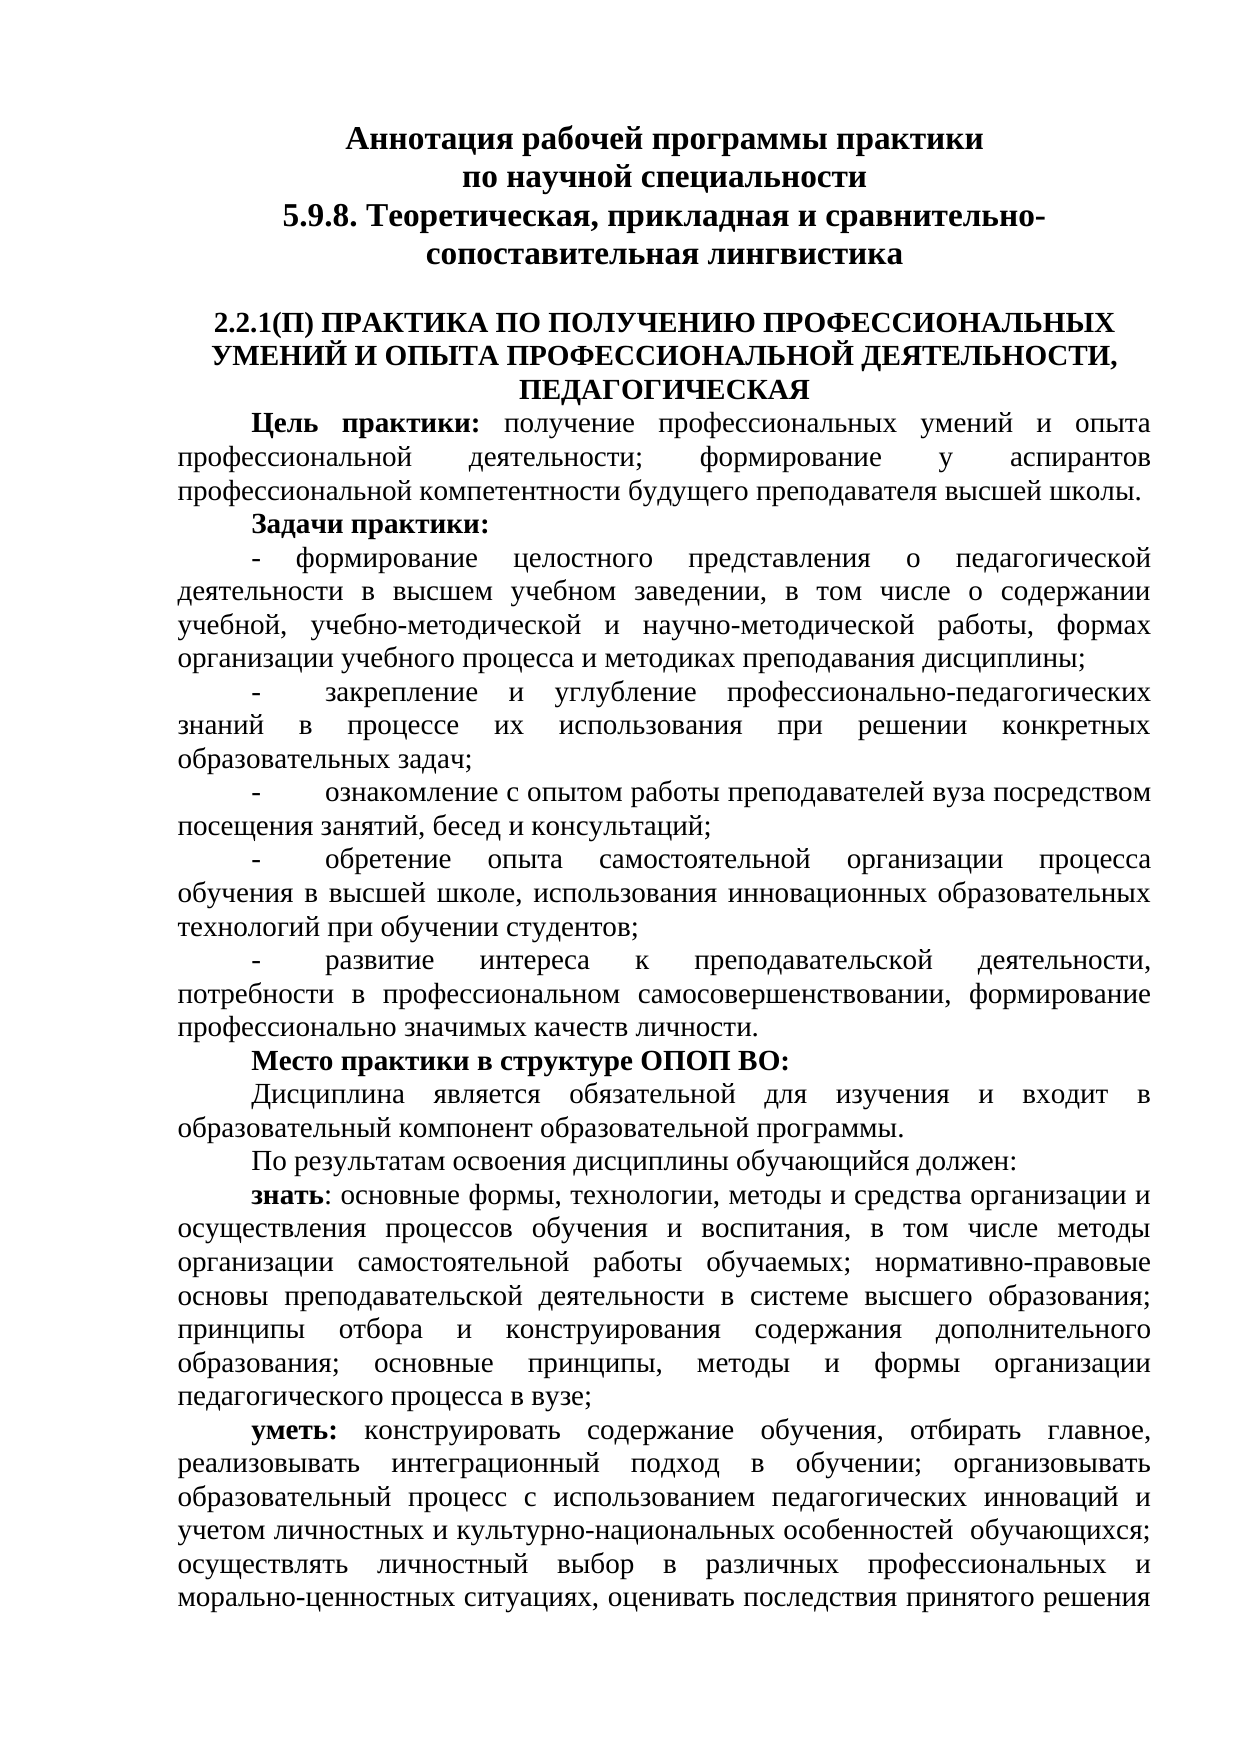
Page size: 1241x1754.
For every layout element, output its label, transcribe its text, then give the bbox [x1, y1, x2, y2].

text по научной специальности [177, 156, 1152, 195]
text - обретение опыта самостоятельной организации процесса обучения в высшей школе, использования инновационных образовательных технологий при обучении студентов; [177, 842, 1152, 942]
text - закрепление и углубление профессионально-педагогических знаний в процессе их использования при решении конкретных образовательных задач; [177, 674, 1152, 774]
text - развитие интереса к преподавательской деятельности, потребности в профессиональном самосовершенствовании, формирование профессионально значимых качеств личности. [177, 942, 1152, 1043]
text Задачи практики: [177, 506, 1152, 540]
text Место практики в структуре ОПОП ВО: [177, 1043, 1152, 1076]
text Цель практики: получение профессиональных умений и опыта профессиональной деятельности; формирование у аспирантов профессиональной компетентности будущего преподавателя высшей школы. [177, 406, 1152, 506]
text - формирование целостного представления о педагогической деятельности в высшем учебном заведении, в том числе о содержании учебной, учебно-методической и научно-методической работы, формах организации учебного процесса и методиках преподавания дисциплины; [177, 540, 1152, 674]
text Аннотация рабочей программы практики [177, 118, 1152, 156]
text 5.9.8. Теоретическая, прикладная и сравнительно-сопоставительная лингвистика [177, 195, 1152, 271]
text 2.2.1(П) ПРАКТИКА ПО ПОЛУЧЕНИЮ ПРОФЕССИОНАЛЬНЫХ УМЕНИЙ И ОПЫТА ПРОФЕССИОНАЛЬНОЙ ДЕЯТЕЛЬНОСТИ, ПЕДАГОГИЧЕСКАЯ [177, 305, 1152, 406]
text знать: основные формы, технологии, методы и средства организации и осуществления процессов обучения и воспитания, в том числе методы организации самостоятельной работы обучаемых; нормативно-правовые основы преподавательской деятельности в системе высшего образования; принципы отбора и конструирования содержания дополнительного образования; основные принципы, методы и формы организации педагогического процесса в вузе; [177, 1177, 1152, 1412]
text Дисциплина является обязательной для изучения и входит в образовательный компонент образовательной программы. [177, 1076, 1152, 1143]
text - ознакомление с опытом работы преподавателей вуза посредством посещения занятий, бесед и консультаций; [177, 774, 1152, 842]
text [177, 1412, 1152, 1613]
text По результатам освоения дисциплины обучающийся должен: [177, 1143, 1152, 1177]
